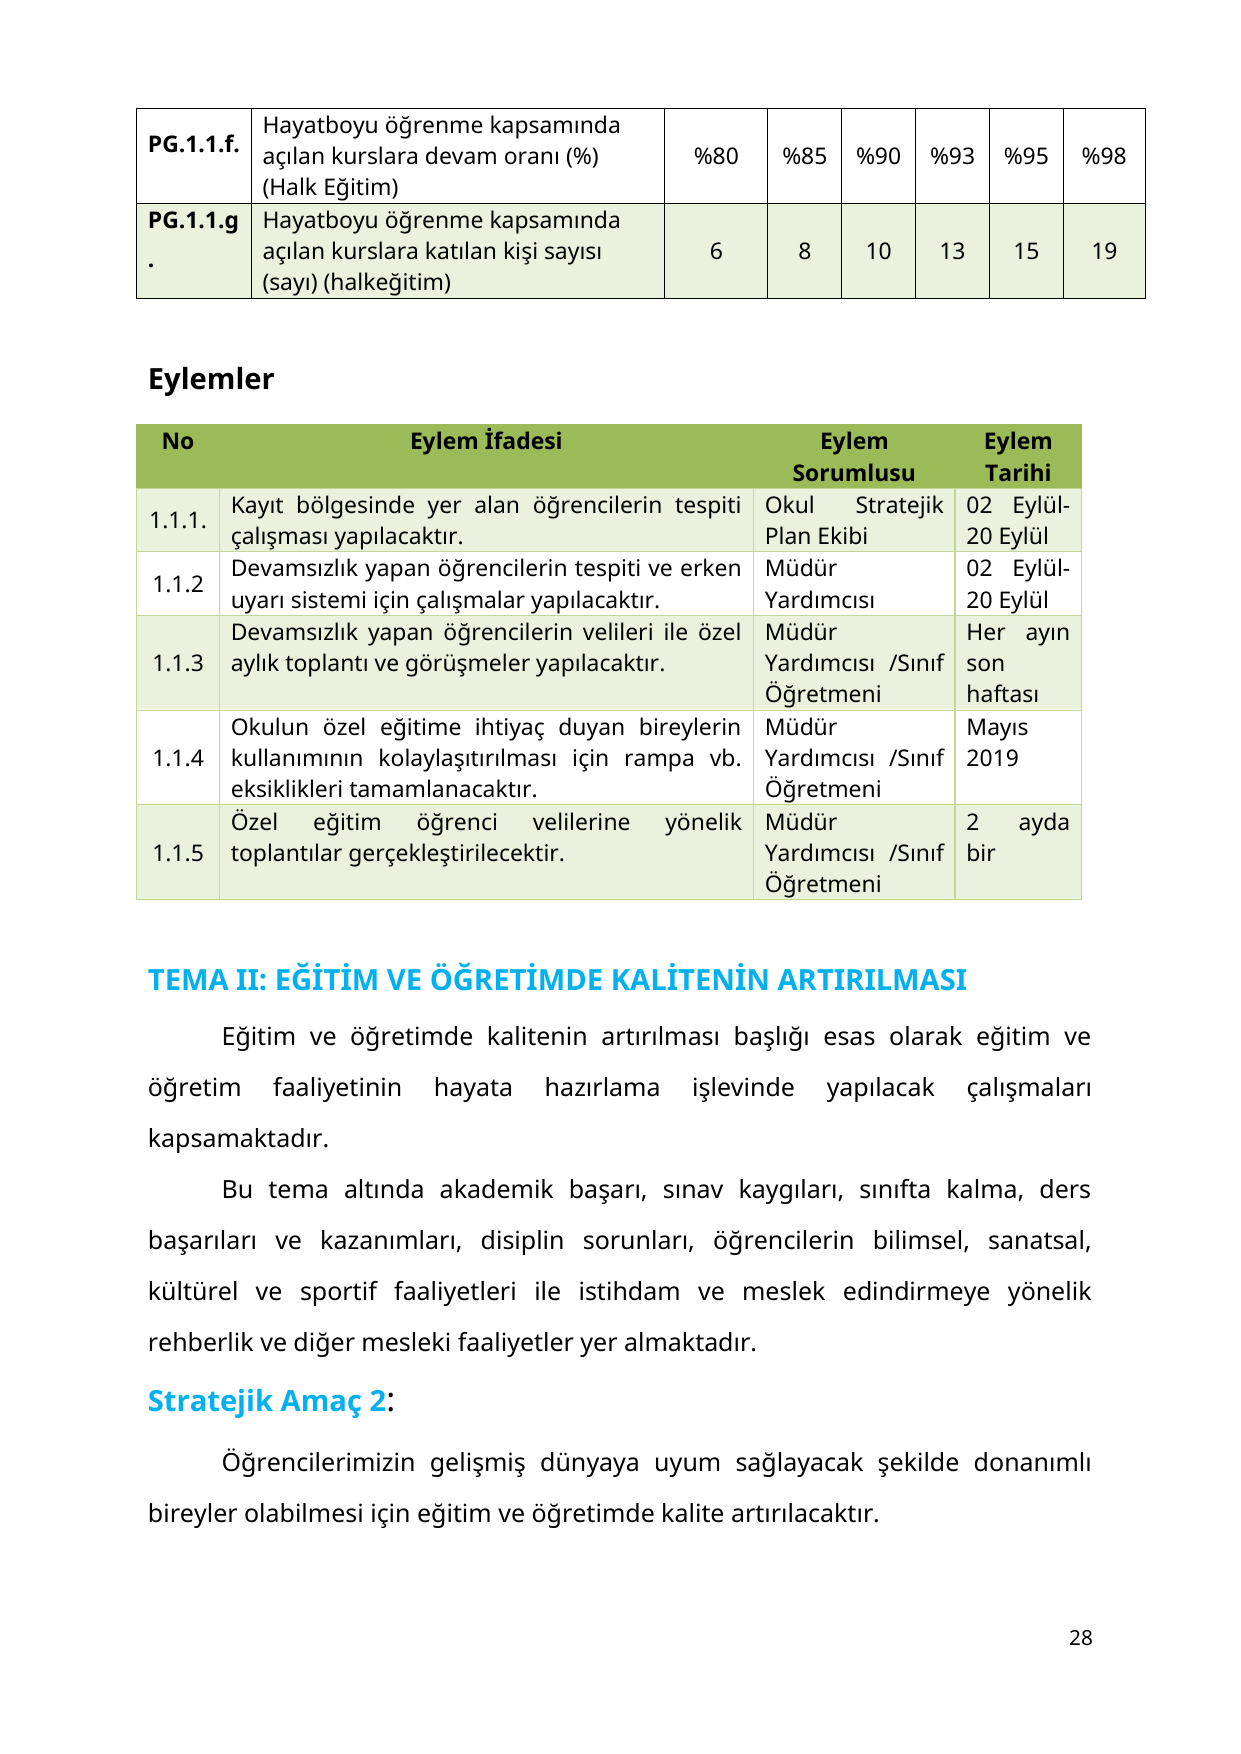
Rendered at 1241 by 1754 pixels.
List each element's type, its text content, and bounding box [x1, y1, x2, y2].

table_cell 6 [665, 204, 767, 298]
table_cell Devamsızlık yapan öğrencilerin velileri ile özel aylık toplantı ve görüşmeler yapılacaktır. [220, 616, 753, 709]
table_cell %98 [1064, 109, 1145, 203]
table_cell 02 Eylül-20 Eylül [956, 489, 1081, 551]
table_cell Müdür Yardımcısı /Sınıf Öğretmeni [754, 805, 954, 899]
table_header Eylem İfadesi [219, 425, 753, 488]
text Bu tema altında akademik başarı, sınav kaygıları, sınıfta kalma, ders başarıları ve kazanımları, disiplin sorunları, öğrencilerin bilimsel, sanatsal, kültürel ve sportif faaliyetleri ile istihdam ve meslek edindirmeye yönelik rehberlik ve diğer mesleki faaliyetler yer almaktadır. [148, 1172, 1093, 1359]
table_cell 8 [768, 204, 841, 298]
table_header No [137, 425, 219, 488]
subtitle TEMA II: EĞİTİM VE ÖĞRETİMDE KALİTENİN ARTIRILMASI [148, 959, 1093, 999]
table_cell 1.1.3 [137, 616, 219, 709]
table_cell 10 [842, 204, 915, 298]
table_cell 19 [1064, 204, 1145, 298]
table_header Eylem Sorumlusu [753, 425, 955, 488]
subtitle Stratejik Amaç 2: [148, 1376, 1093, 1422]
table_cell 13 [916, 204, 989, 298]
table_cell Özel eğitim öğrenci velilerine yönelik toplantılar gerçekleştirilecektir. [220, 805, 753, 899]
table_cell %85 [768, 109, 841, 203]
table_cell %95 [990, 109, 1063, 203]
table_cell 15 [990, 204, 1063, 298]
table_cell Kayıt bölgesinde yer alan öğrencilerin tespiti çalışması yapılacaktır. [220, 489, 753, 551]
table_cell Okulun özel eğitime ihtiyaç duyan bireylerin kullanımının kolaylaşıtırılması için rampa vb. eksiklikleri tamamlanacaktır. [220, 711, 753, 804]
table_cell 1.1.4 [137, 711, 219, 804]
table_cell Müdür Yardımcısı /Sınıf Öğretmeni [754, 711, 954, 804]
table_cell Her ayın son haftası [956, 616, 1081, 709]
table_cell Hayatboyu öğrenme kapsamında açılan kurslara devam oranı (%) (Halk Eğitim) [252, 109, 664, 203]
text Eylemler [148, 358, 1093, 398]
table_cell PG.1.1.g. [137, 204, 251, 298]
text Eğitim ve öğretimde kalitenin artırılması başlığı esas olarak eğitim ve öğretim faaliyetinin hayata hazırlama işlevinde yapılacak çalışmaları kapsamaktadır. [148, 1019, 1093, 1155]
table_cell 02 Eylül-20 Eylül [956, 552, 1081, 615]
table_cell %90 [842, 109, 915, 203]
table_cell 2 ayda bir [956, 805, 1081, 899]
table_cell Müdür Yardımcısı [754, 552, 954, 615]
table_cell %93 [916, 109, 989, 203]
table_cell Müdür Yardımcısı /Sınıf Öğretmeni [754, 616, 954, 709]
table_header Eylem Tarihi [955, 425, 1081, 488]
text Öğrencilerimizin gelişmiş dünyaya uyum sağlayacak şekilde donanımlı bireyler olabilmesi için eğitim ve öğretimde kalite artırılacaktır. [148, 1444, 1093, 1529]
table_cell 1.1.5 [137, 805, 219, 899]
table_cell 1.1.2 [137, 552, 219, 615]
table_cell Okul Stratejik Plan Ekibi [754, 489, 954, 551]
table_cell PG.1.1.f. [137, 109, 251, 203]
table_cell Devamsızlık yapan öğrencilerin tespiti ve erken uyarı sistemi için çalışmalar yapılacaktır. [220, 552, 753, 615]
table_cell Mayıs 2019 [956, 711, 1081, 804]
table_cell 1.1.1. [137, 489, 219, 551]
table_cell %80 [665, 109, 767, 203]
table_cell Hayatboyu öğrenme kapsamında açılan kurslara katılan kişi sayısı (sayı) (halkeğitim) [252, 204, 664, 298]
